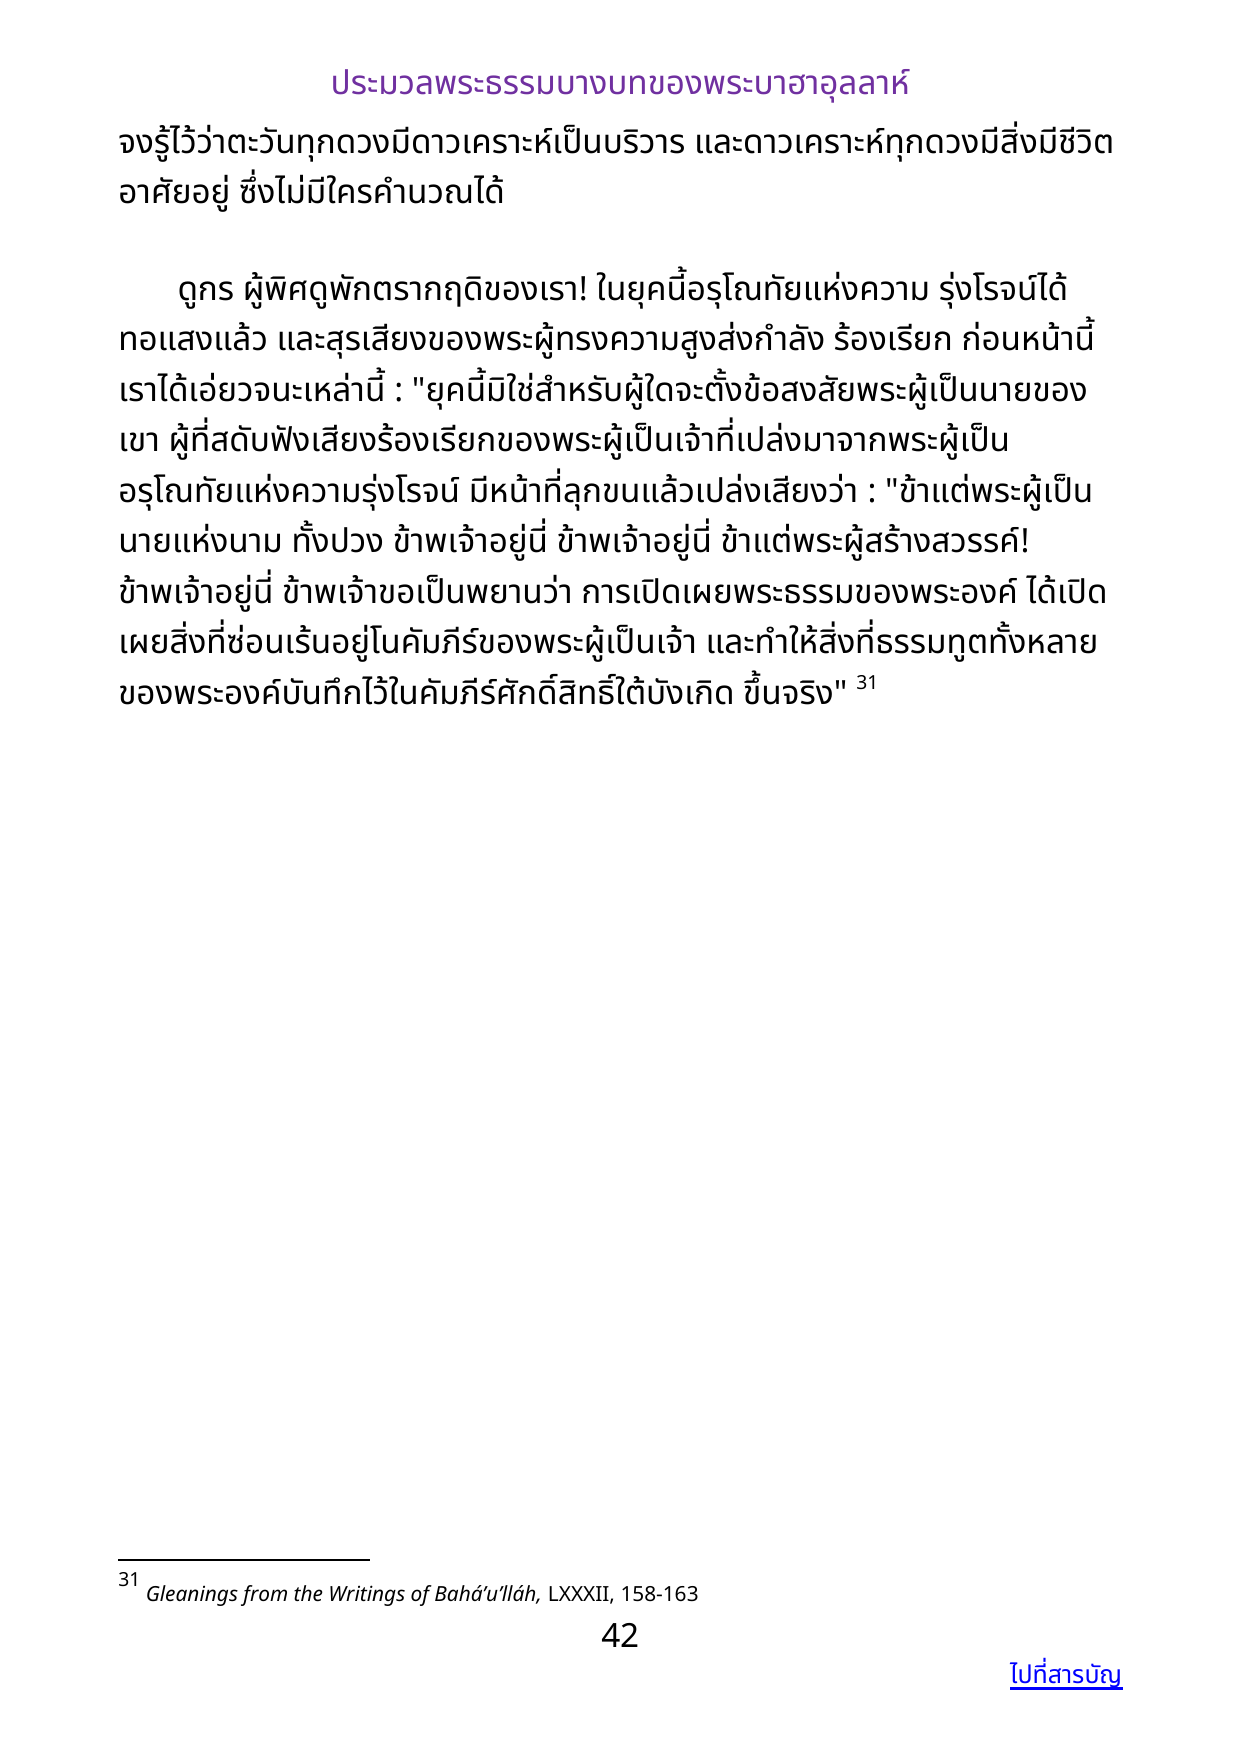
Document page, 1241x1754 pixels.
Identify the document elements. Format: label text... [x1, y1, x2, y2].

text ดูกร ผู้พิศดูพักตรากฤดิของเรา! ในยุคนี้อรุโณทัยแห่งความ รุ่งโรจน์ได้ทอแสงแล้ว และสุรเสียงของพระผู้ทรงความสูงส่งกำลัง ร้องเรียก ก่อนหน้านี้เราได้เอ่ยวจนะเหล่านี้ : "ยุคนี้มิใช่สำหรับผู้ใดจะตั้งข้อสงสัยพระผู้เป็นนายของเขา ผู้ที่สดับฟังเสียงร้องเรียกของพระผู้เป็นเจ้าที่เปล่งมาจากพระผู้เป็นอรุโณทัยแห่งความรุ่งโรจน์ มีหน้าที่ลุกขนแล้วเปล่งเสียงว่า : "ข้าแต่พระผู้เป็นนายแห่งนาม ทั้งปวง ข้าพเจ้าอยู่นี่ ข้าพเจ้าอยู่นี่ ข้าแต่พระผู้สร้างสวรรค์! ข้าพเจ้าอยู่นี่ ข้าพเจ้าขอเป็นพยานว่า การเปิดเผยพระธรรมของพระองค์ ได้เปิดเผยสิ่งที่ซ่อนเร้นอยู่โนคัมภีร์ของพระผู้เป็นเจ้า และทำให้สิ่งที่ธรรมทูตทั้งหลายของพระองค์บันทึกไว้ในคัมภีร์ศักดิ์สิทธิ์ใต้บังเกิด ขึ้นจริง" [118, 264, 1122, 719]
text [118, 118, 1122, 219]
